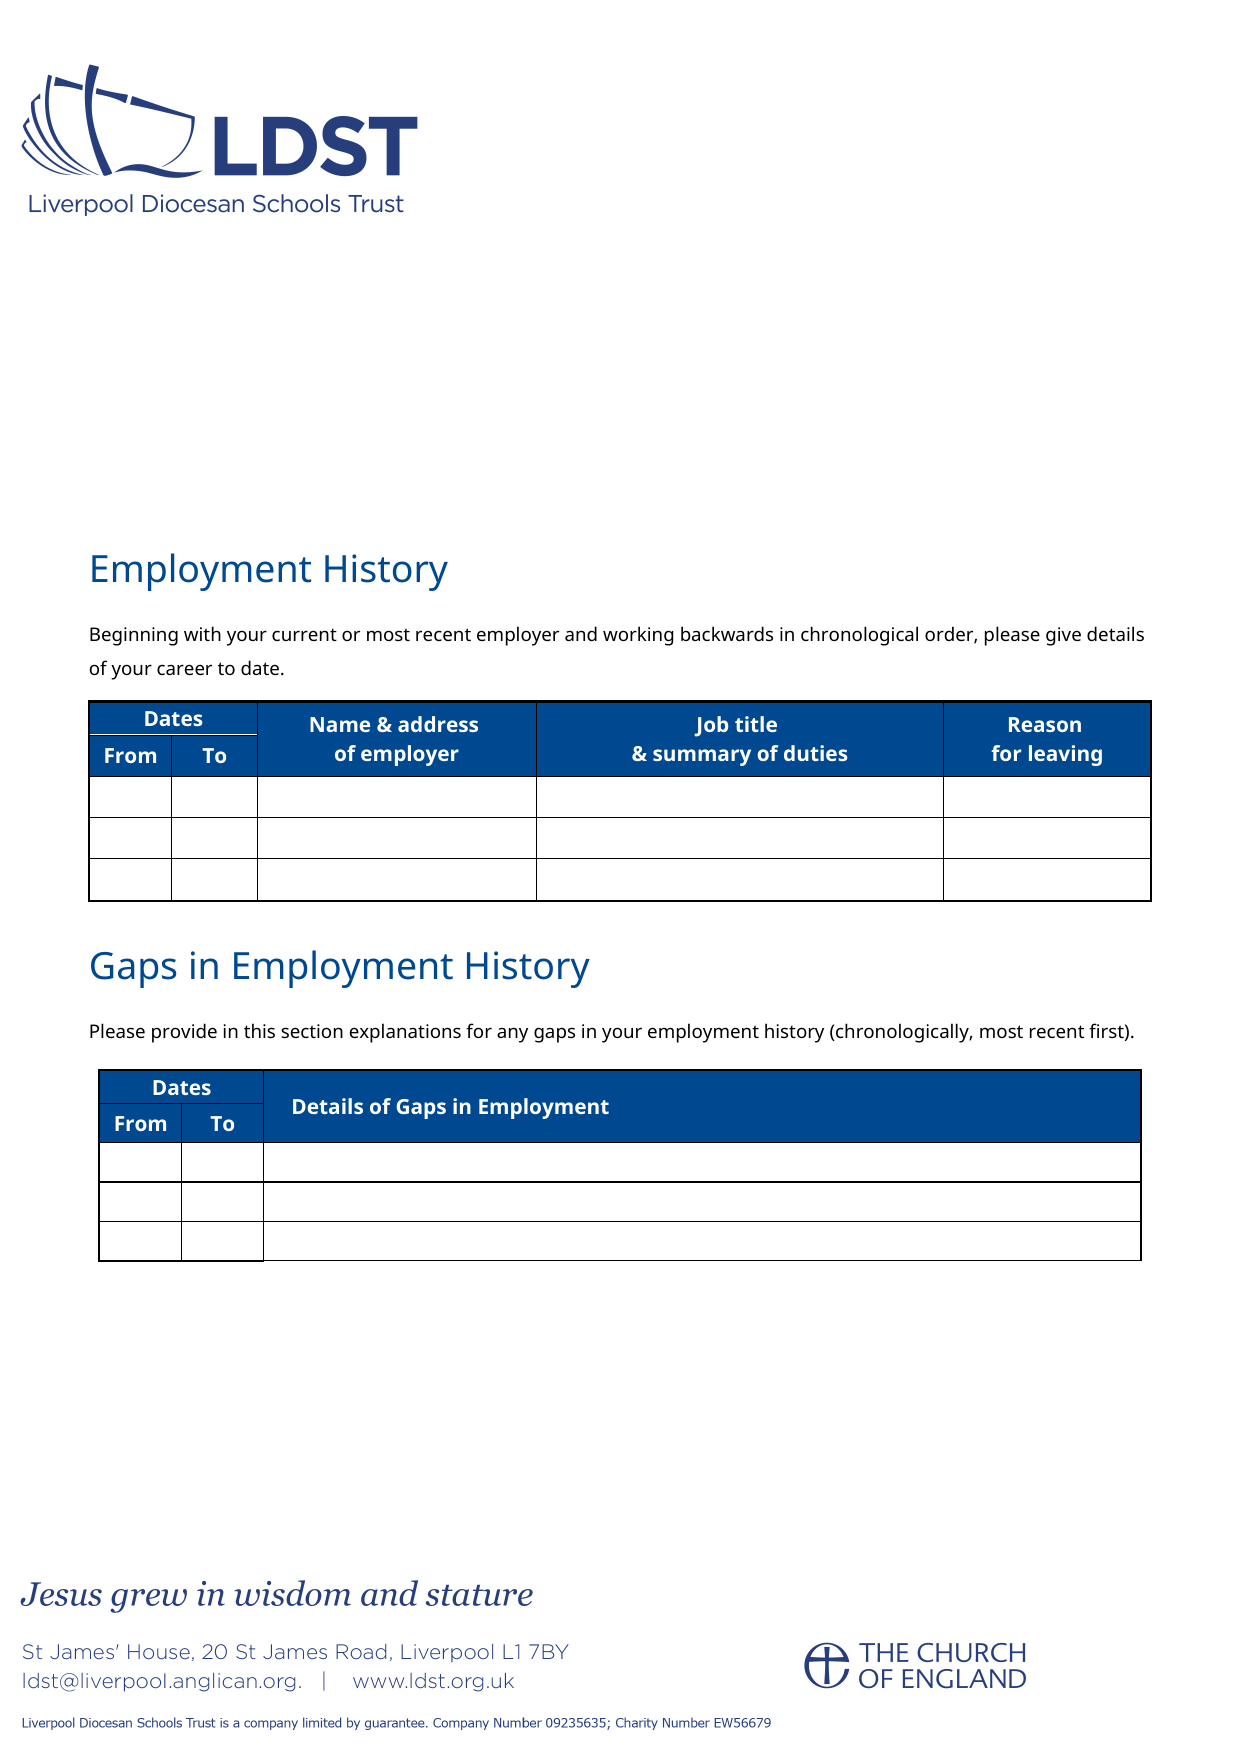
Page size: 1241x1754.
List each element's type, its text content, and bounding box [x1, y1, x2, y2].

table_cell [537, 777, 943, 817]
table_cell [258, 859, 536, 899]
table_cell [258, 777, 536, 817]
table_cell [90, 818, 171, 858]
subtitle Gaps in Employment History [89, 939, 1152, 990]
table_header Job title & summary of duties [537, 703, 943, 776]
table_cell [182, 1222, 263, 1260]
text Please provide in this section explanations for any gaps in your employment history (chronologically, most recent first). [89, 1018, 1152, 1043]
text Beginning with your current or most recent employer and working backwards in chronological order, please give details of your career to date. [89, 622, 1152, 680]
table_cell [90, 859, 171, 899]
table_header Dates [100, 1071, 263, 1103]
table_cell From [90, 736, 171, 776]
table_header Name & address of employer [258, 703, 536, 776]
table_cell [944, 859, 1150, 899]
table_cell [100, 1143, 181, 1181]
table_cell [537, 818, 943, 858]
table_cell To [172, 736, 257, 776]
subtitle Employment History [89, 543, 1152, 594]
table_cell [182, 1183, 263, 1221]
table_header Reason for leaving [944, 703, 1150, 776]
picture [0, 11, 1144, 1754]
table_cell [537, 859, 943, 899]
table_cell [172, 777, 257, 817]
table_cell [172, 818, 257, 858]
table_cell [182, 1143, 263, 1181]
table_header Details of Gaps in Employment [264, 1071, 1140, 1142]
table_cell [90, 777, 171, 817]
table_cell [100, 1183, 181, 1221]
table_cell [944, 777, 1150, 817]
table_cell [100, 1222, 181, 1260]
table_cell [172, 859, 257, 899]
table_cell [258, 818, 536, 858]
table_cell [944, 818, 1150, 858]
table_cell [264, 1222, 1140, 1260]
table_cell [264, 1183, 1140, 1221]
table_cell From [100, 1104, 181, 1142]
table_cell [264, 1143, 1140, 1181]
table_header Dates [90, 703, 257, 734]
table_cell To [182, 1104, 263, 1142]
